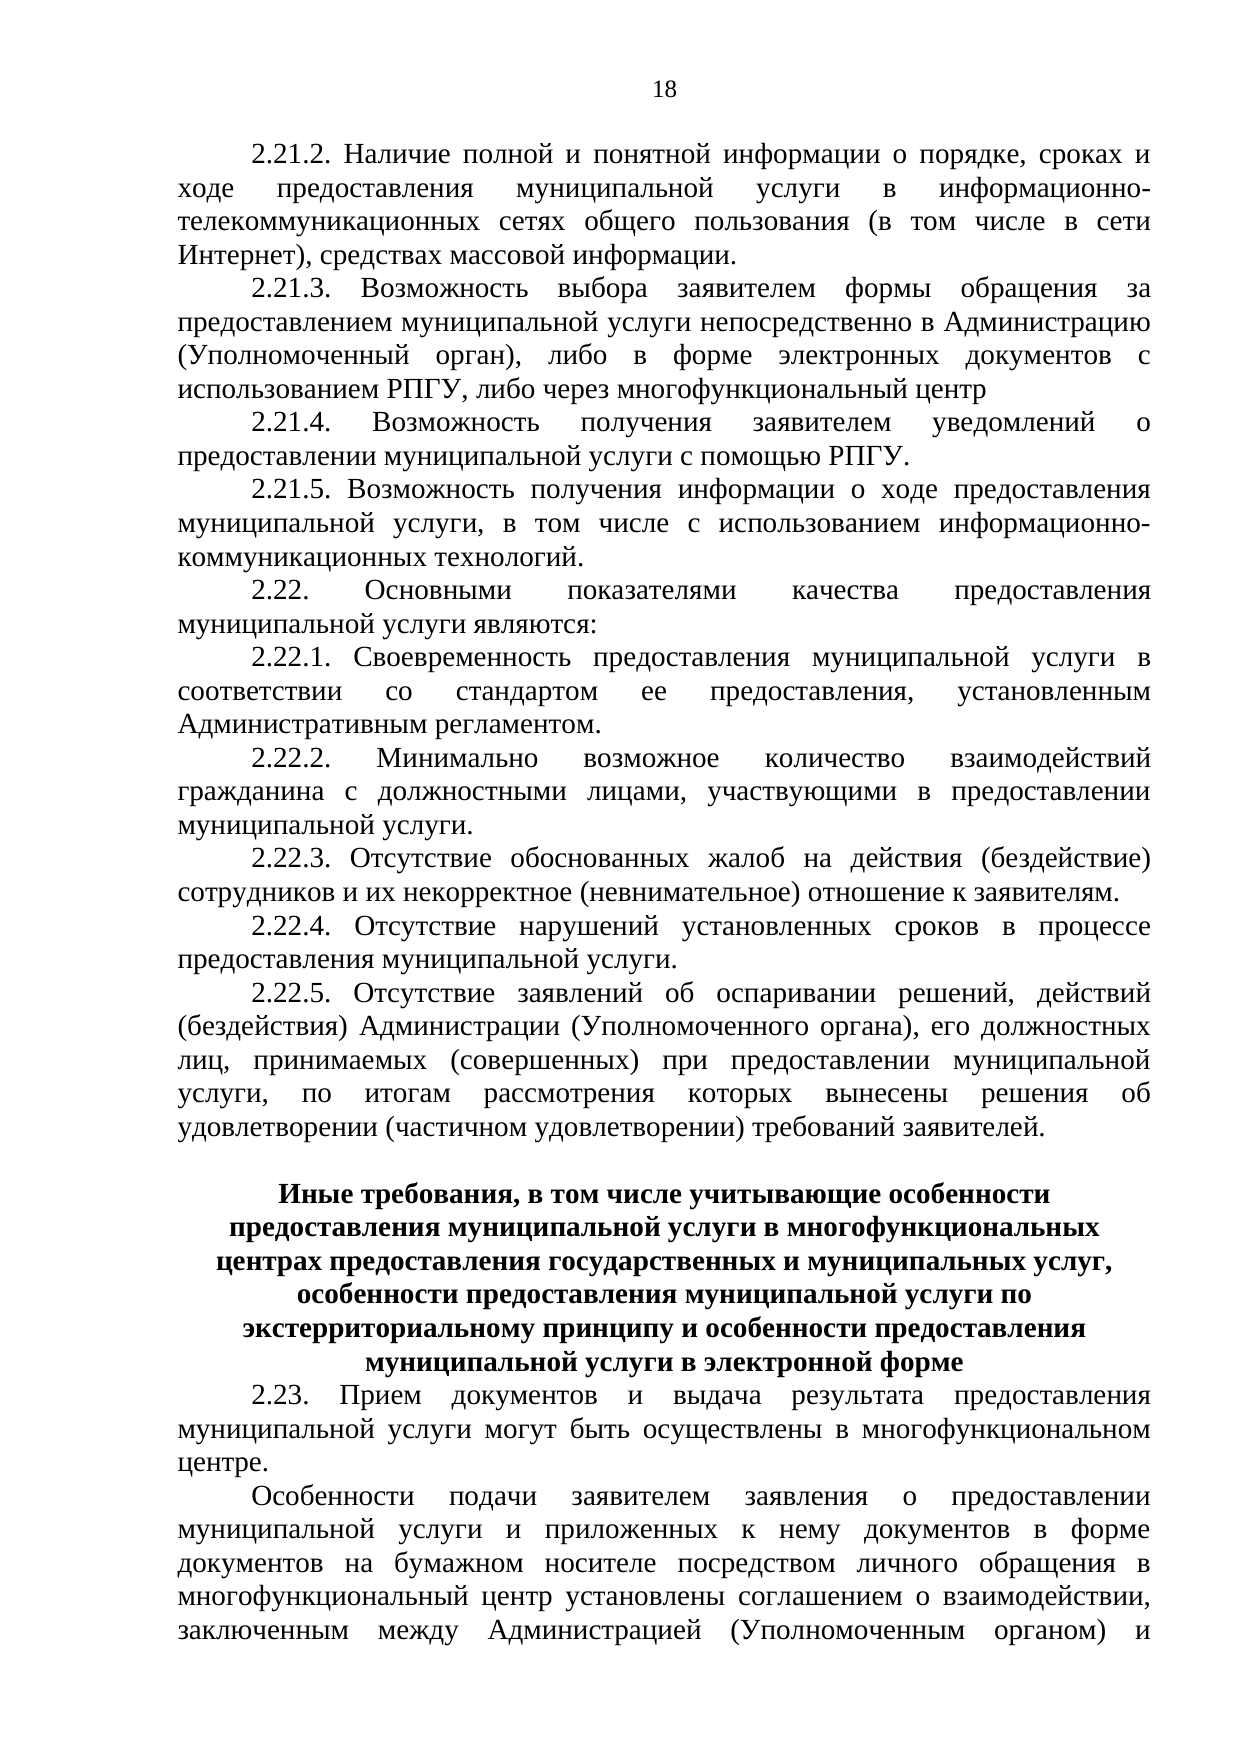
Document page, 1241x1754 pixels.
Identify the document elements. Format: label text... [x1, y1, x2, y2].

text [177, 1478, 1152, 1646]
text Иные требования, в том числе учитывающие особенности предоставления муниципальной услуги в многофункциональных центрах предоставления государственных и муниципальных услуг, особенности предоставления муниципальной услуги по экстерриториальному принципу и особенности предоставления муниципальной услуги в электронной форме [177, 1176, 1152, 1377]
text 2.22.3. Отсутствие обоснованных жалоб на действия (бездействие) сотрудников и их некорректное (невнимательное) отношение к заявителям. [177, 841, 1152, 908]
text 2.22.4. Отсутствие нарушений установленных сроков в процессе предоставления муниципальной услуги. [177, 908, 1152, 975]
text 2.23. Прием документов и выдача результата предоставления муниципальной услуги могут быть осуществлены в многофункциональном центре. [177, 1377, 1152, 1478]
text 2.21.2. Наличие полной и понятной информации о порядке, сроках и ходе предоставления муниципальной услуги в информационно-телекоммуникационных сетях общего пользования (в том числе в сети Интернет), средствах массовой информации. [177, 136, 1152, 270]
text 2.22.2. Минимально возможное количество взаимодействий гражданина с должностными лицами, участвующими в предоставлении муниципальной услуги. [177, 740, 1152, 841]
text 2.22.1. Своевременность предоставления муниципальной услуги в соответствии со стандартом ее предоставления, установленным Административным регламентом. [177, 639, 1152, 740]
text 2.21.5. Возможность получения информации о ходе предоставления муниципальной услуги, в том числе с использованием информационно-коммуникационных технологий. [177, 472, 1152, 572]
text 2.21.4. Возможность получения заявителем уведомлений о предоставлении муниципальной услуги с помощью РПГУ. [177, 404, 1152, 472]
text 2.21.3. Возможность выбора заявителем формы обращения за предоставлением муниципальной услуги непосредственно в Администрацию (Уполномоченный орган), либо в форме электронных документов с использованием РПГУ, либо через многофункциональный центр [177, 270, 1152, 404]
text 2.22.5. Отсутствие заявлений об оспаривании решений, действий (бездействия) Администрации (Уполномоченного органа), его должностных лиц, принимаемых (совершенных) при предоставлении муниципальной услуги, по итогам рассмотрения которых вынесены решения об удовлетворении (частичном удовлетворении) требований заявителей. [177, 975, 1152, 1142]
text 2.22. Основными показателями качества предоставления муниципальной услуги являются: [177, 572, 1152, 639]
